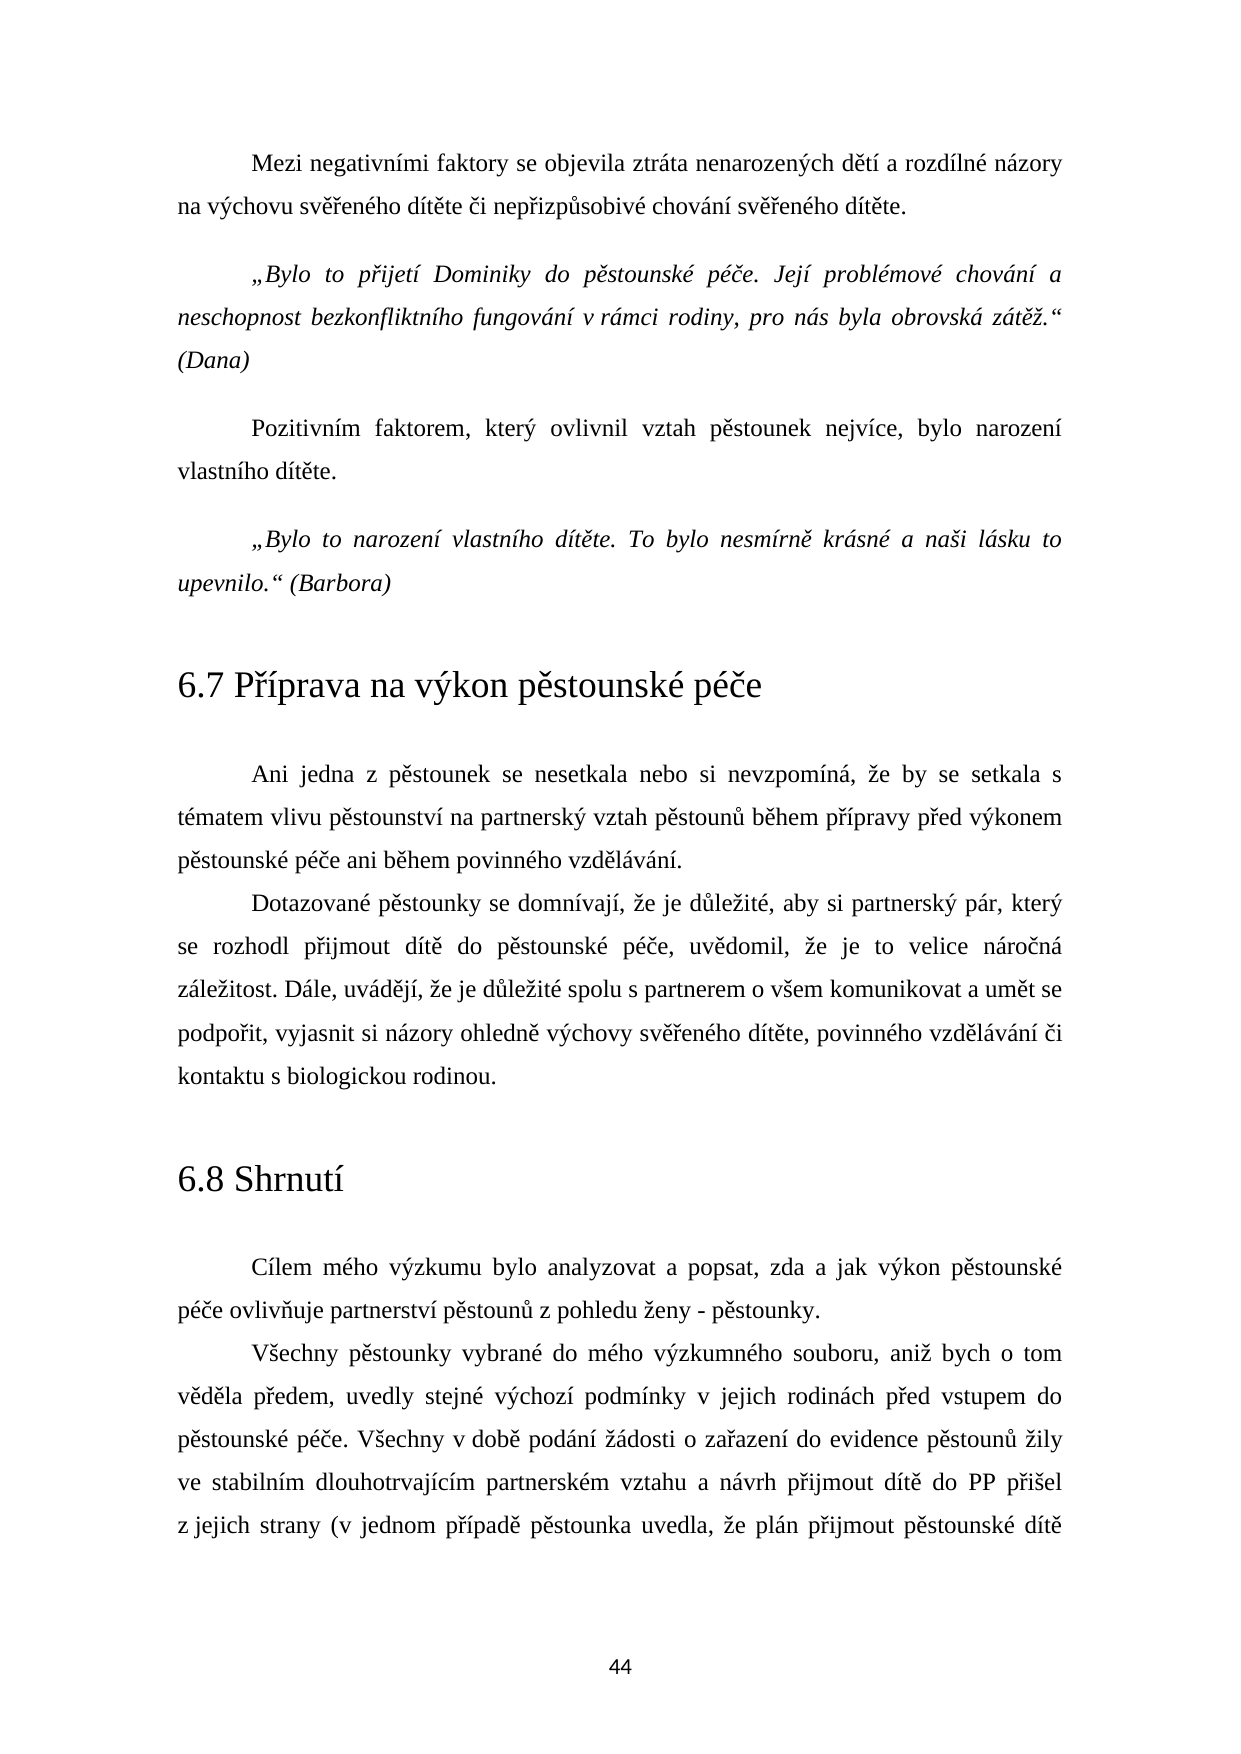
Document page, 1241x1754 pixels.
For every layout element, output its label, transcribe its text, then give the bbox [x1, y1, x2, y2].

subtitle 6.7 Příprava na výkon pěstounské péče [177, 663, 1063, 706]
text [177, 1338, 1063, 1539]
text Pozitivním faktorem, který ovlivnil vztah pěstounek nejvíce, bylo narození vlastního dítěte. [177, 413, 1063, 485]
subtitle 6.8 Shrnutí [177, 1156, 1063, 1199]
text Ani jedna z pěstounek se nesetkala nebo si nevzpomíná, že by se setkala s tématem vlivu pěstounství na partnerský vztah pěstounů během přípravy před výkonem pěstounské péče ani během povinného vzdělávání. [177, 759, 1063, 874]
text „Bylo to přijetí Dominiky do pěstounské péče. Její problémové chování a neschopnost bezkonfliktního fungování v rámci rodiny, pro nás byla obrovská zátěž.“ (Dana) [177, 259, 1063, 374]
text Dotazované pěstounky se domnívají, že je důležité, aby si partnerský pár, který se rozhodl přijmout dítě do pěstounské péče, uvědomil, že je to velice náročná záležitost. Dále, uvádějí, že je důležité spolu s partnerem o všem komunikovat a umět se podpořit, vyjasnit si názory ohledně výchovy svěřeného dítěte, povinného vzdělávání či kontaktu s biologickou rodinou. [177, 888, 1063, 1089]
text Cílem mého výzkumu bylo analyzovat a popsat, zda a jak výkon pěstounské péče ovlivňuje partnerství pěstounů z pohledu ženy - pěstounky. [177, 1252, 1063, 1324]
text „Bylo to narození vlastního dítěte. To bylo nesmírně krásné a naši lásku to upevnilo.“ (Barbora) [177, 524, 1063, 596]
text Mezi negativními faktory se objevila ztráta nenarozených dětí a rozdílné názory na výchovu svěřeného dítěte či nepřizpůsobivé chování svěřeného dítěte. [177, 148, 1063, 219]
